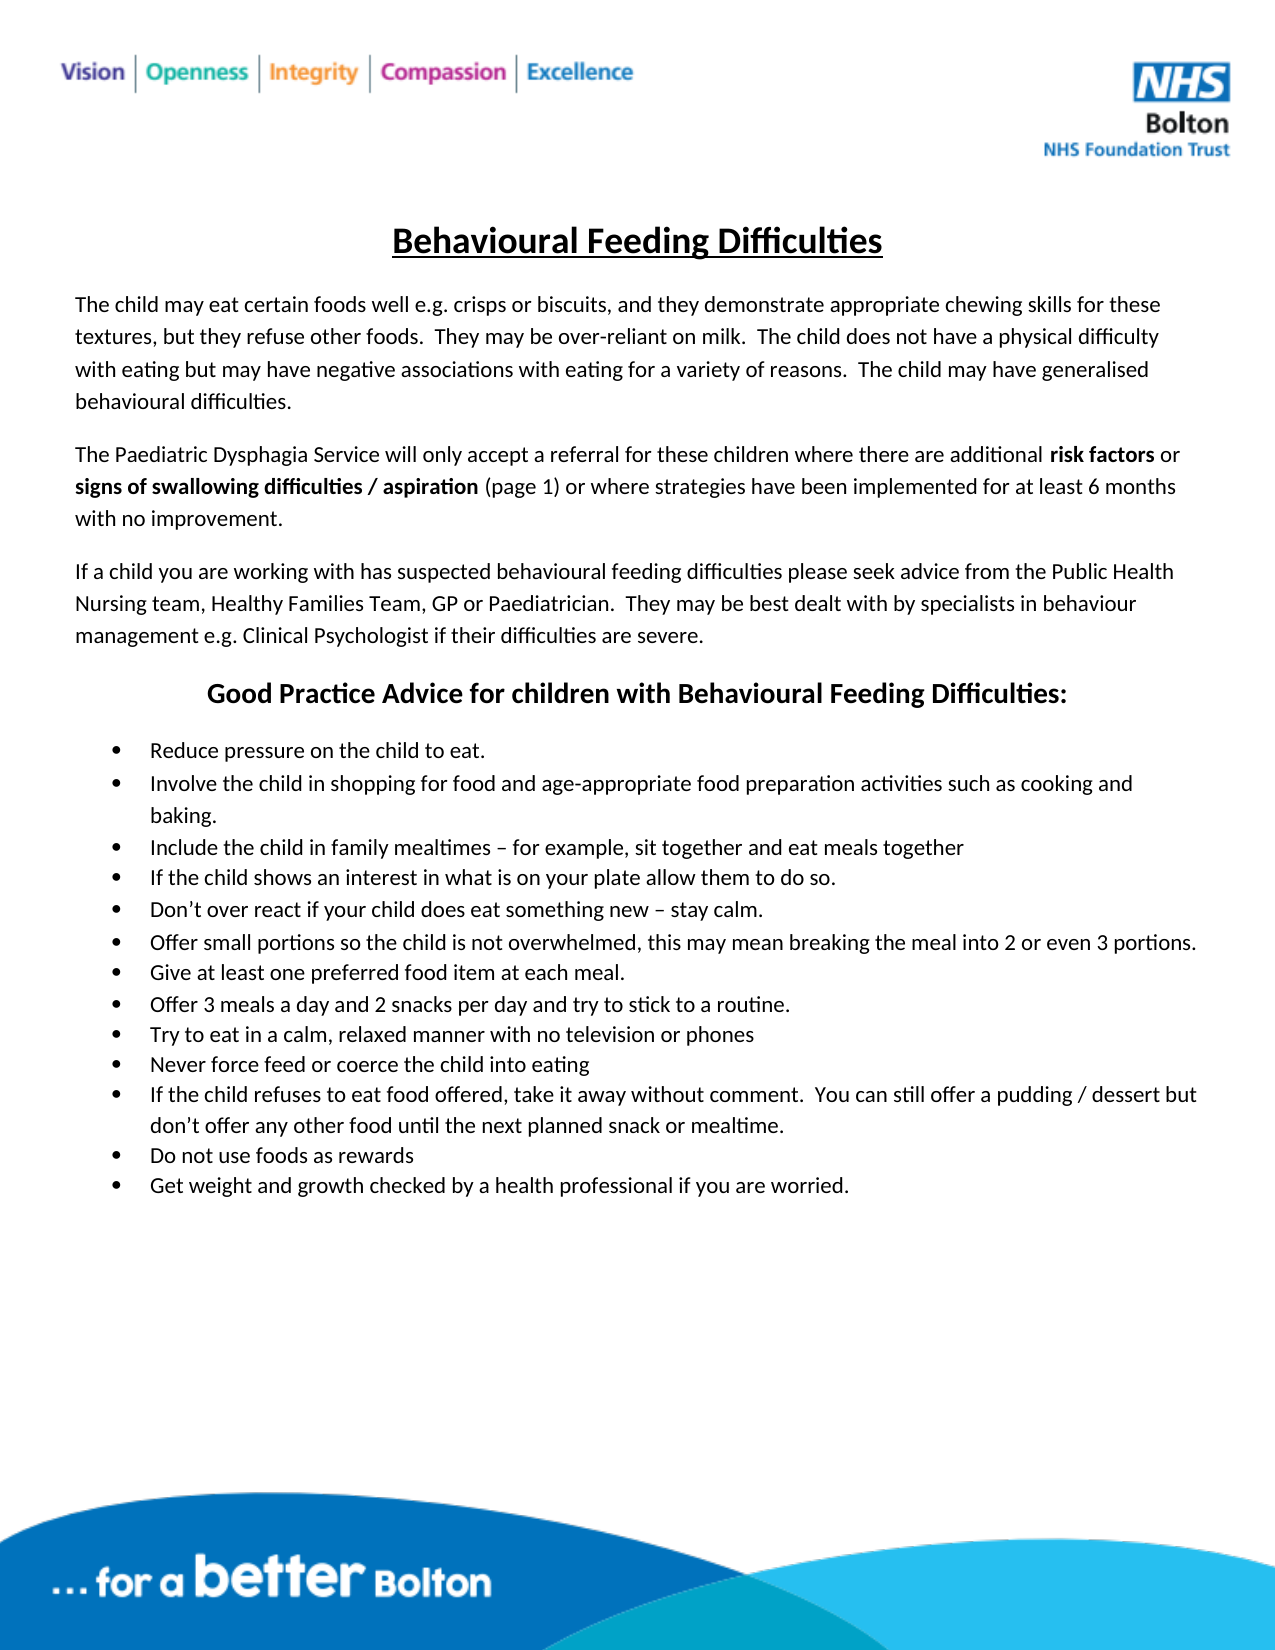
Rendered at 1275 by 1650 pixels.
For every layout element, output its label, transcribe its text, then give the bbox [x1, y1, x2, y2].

text If a child you are working with has suspected behavioural feeding difficulties please seek advice from the Public Health Nursing team, Healthy Families Team, GP or Paediatrician. They may be best dealt with by specialists in behaviour management e.g. Clinical Psychologist if their difficulties are severe. [75, 557, 1200, 650]
list Get weight and growth checked by a health professional if you are worried. [112, 1171, 1200, 1199]
list Reduce pressure on the child to eat. [112, 736, 1200, 764]
text Behavioural Feeding Difficulties [75, 217, 1200, 263]
list Offer 3 meals a day and 2 snacks per day and try to stick to a routine. [112, 990, 1200, 1018]
list Try to eat in a calm, relaxed manner with no television or phones [112, 1020, 1200, 1048]
text The Paediatric Dysphagia Service will only accept a referral for these children where there are additional risk factors or signs of swallowing difficulties / aspiration (page 1) or where strategies have been implemented for at least 6 months with no improvement. [75, 440, 1200, 532]
list If the child shows an interest in what is on your plate allow them to do so. [112, 863, 1200, 891]
list Do not use foods as rewards [112, 1141, 1200, 1169]
list Don’t over react if your child does eat something new – stay calm. [112, 895, 1200, 923]
list Include the child in family mealtimes – for example, sit together and eat meals together [112, 833, 1200, 861]
list Give at least one preferred food item at each meal. [112, 958, 1200, 986]
list Never force feed or coerce the child into eating [112, 1050, 1200, 1078]
list Involve the child in shopping for food and age-appropriate food preparation activities such as cooking and baking. [112, 769, 1200, 829]
list Offer small portions so the child is not overwhelmed, this may mean breaking the meal into 2 or even 3 portions. [112, 928, 1200, 956]
text The child may eat certain foods well e.g. crisps or biscuits, and they demonstrate appropriate chewing skills for these textures, but they refuse other foods. They may be over-reliant on milk. The child does not have a physical difficulty with eating but may have negative associations with eating for a variety of reasons. The child may have generalised behavioural difficulties. [75, 290, 1200, 415]
text Good Practice Advice for children with Behavioural Feeding Difficulties: [75, 675, 1200, 710]
list If the child refuses to eat food offered, take it away without comment. You can still offer a pudding / dessert but don’t offer any other food until the next planned snack or mealtime. [112, 1081, 1200, 1139]
